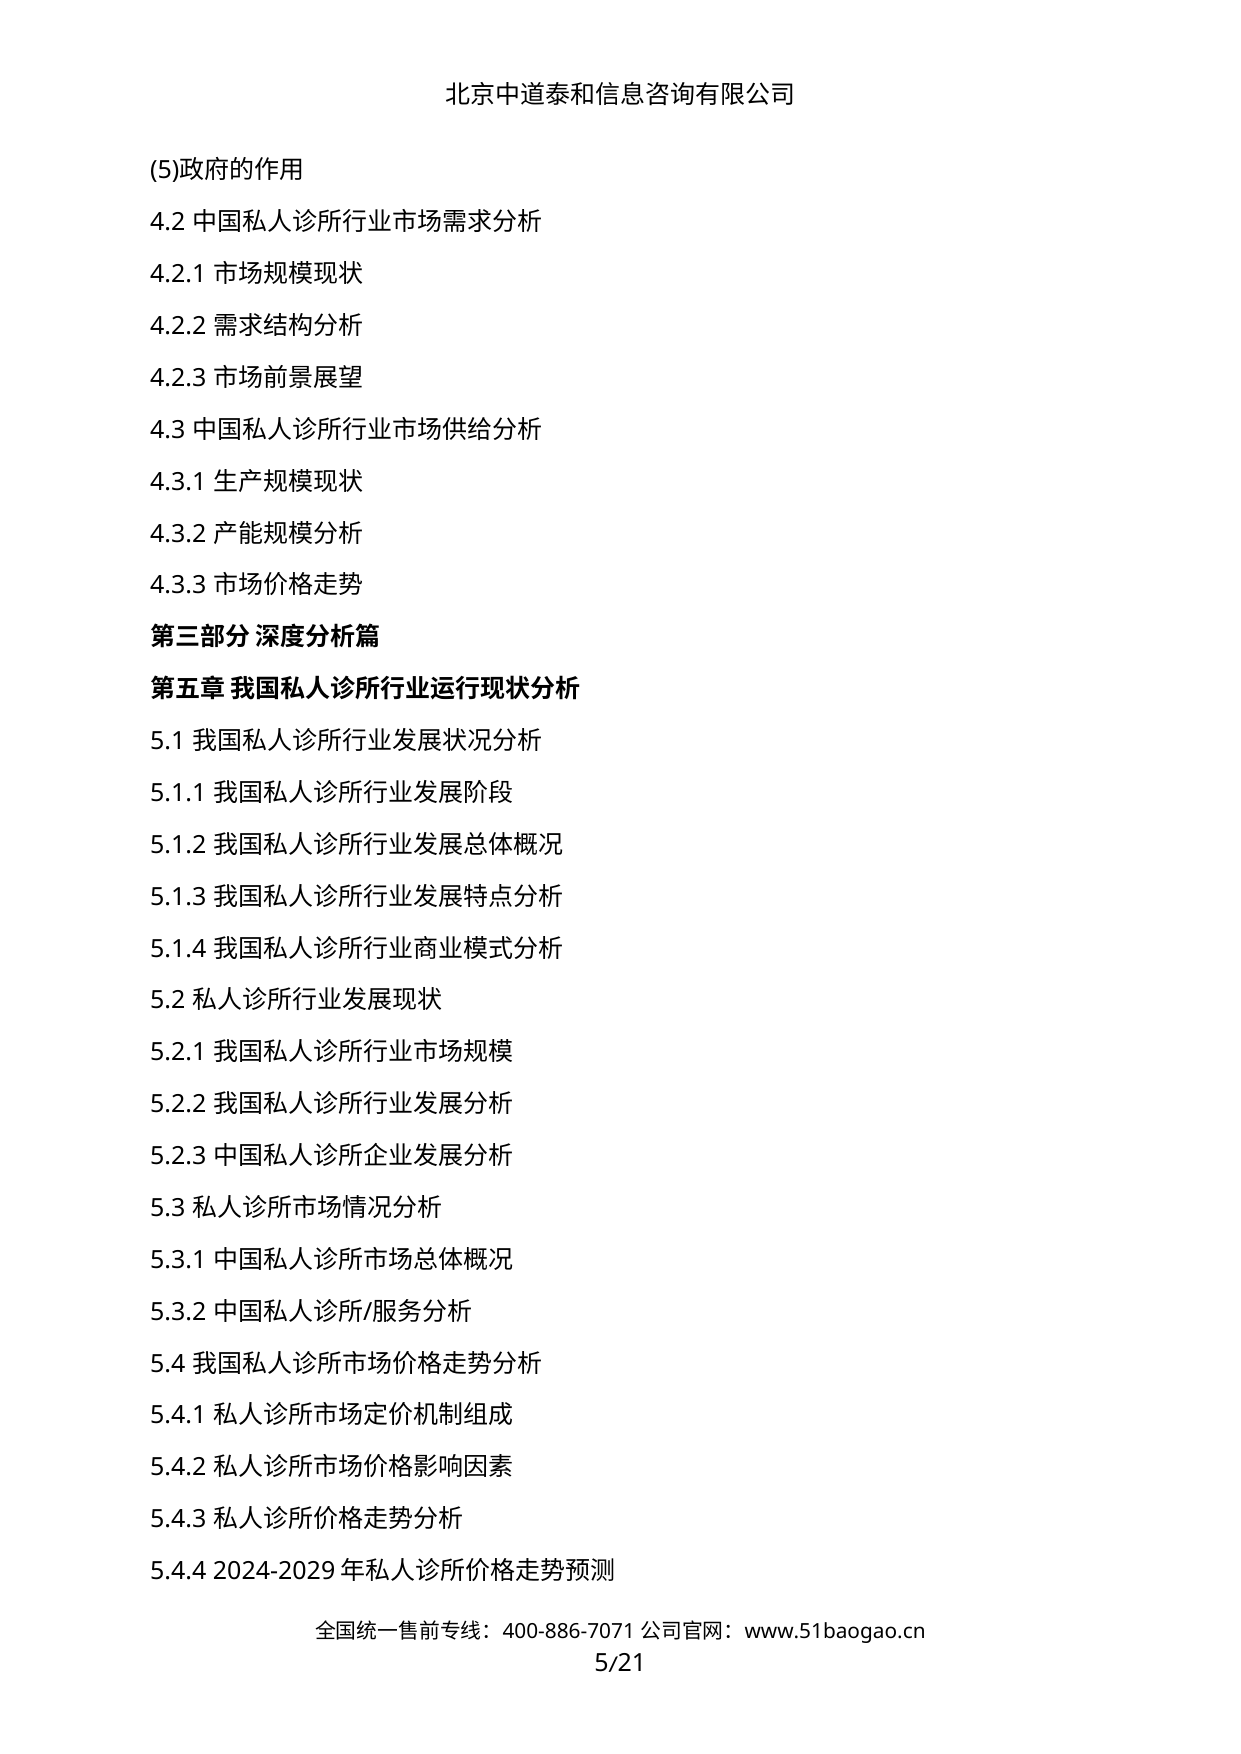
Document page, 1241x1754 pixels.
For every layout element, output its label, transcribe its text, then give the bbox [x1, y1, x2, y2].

text 5.3.1 中国私人诊所市场总体概况 [150, 1239, 1090, 1276]
text 5.4.4 2024-2029年私人诊所价格走势预测 [150, 1551, 1090, 1587]
text 5.2.2 我国私人诊所行业发展分析 [150, 1084, 1090, 1120]
text 5.1.3 我国私人诊所行业发展特点分析 [150, 876, 1090, 912]
text 4.3.3 市场价格走势 [150, 565, 1090, 601]
text 5.4.3 私人诊所价格走势分析 [150, 1499, 1090, 1535]
text 4.3 中国私人诊所行业市场供给分析 [150, 409, 1090, 446]
text 5.4.1 私人诊所市场定价机制组成 [150, 1395, 1090, 1431]
text 第三部分 深度分析篇 [150, 617, 1090, 653]
text 5.4.2 私人诊所市场价格影响因素 [150, 1447, 1090, 1483]
text (5)政府的作用 [150, 150, 1090, 186]
text 5.1 我国私人诊所行业发展状况分析 [150, 721, 1090, 757]
text 4.2.3 市场前景展望 [150, 357, 1090, 394]
text 5.3.2 中国私人诊所/服务分析 [150, 1291, 1090, 1327]
text 5.3 私人诊所市场情况分析 [150, 1187, 1090, 1224]
text 4.2.2 需求结构分析 [150, 306, 1090, 342]
text 第五章 我国私人诊所行业运行现状分析 [150, 669, 1090, 705]
text 4.2 中国私人诊所行业市场需求分析 [150, 202, 1090, 238]
text 5.1.1 我国私人诊所行业发展阶段 [150, 772, 1090, 809]
text 5.2.3 中国私人诊所企业发展分析 [150, 1136, 1090, 1172]
text 5.2 私人诊所行业发展现状 [150, 980, 1090, 1016]
text 5.4 我国私人诊所市场价格走势分析 [150, 1343, 1090, 1379]
text 4.3.2 产能规模分析 [150, 513, 1090, 549]
text 5.1.2 我国私人诊所行业发展总体概况 [150, 824, 1090, 861]
text 4.2.1 市场规模现状 [150, 254, 1090, 290]
text 5.2.1 我国私人诊所行业市场规模 [150, 1032, 1090, 1068]
text 4.3.1 生产规模现状 [150, 461, 1090, 497]
text 5.1.4 我国私人诊所行业商业模式分析 [150, 928, 1090, 964]
